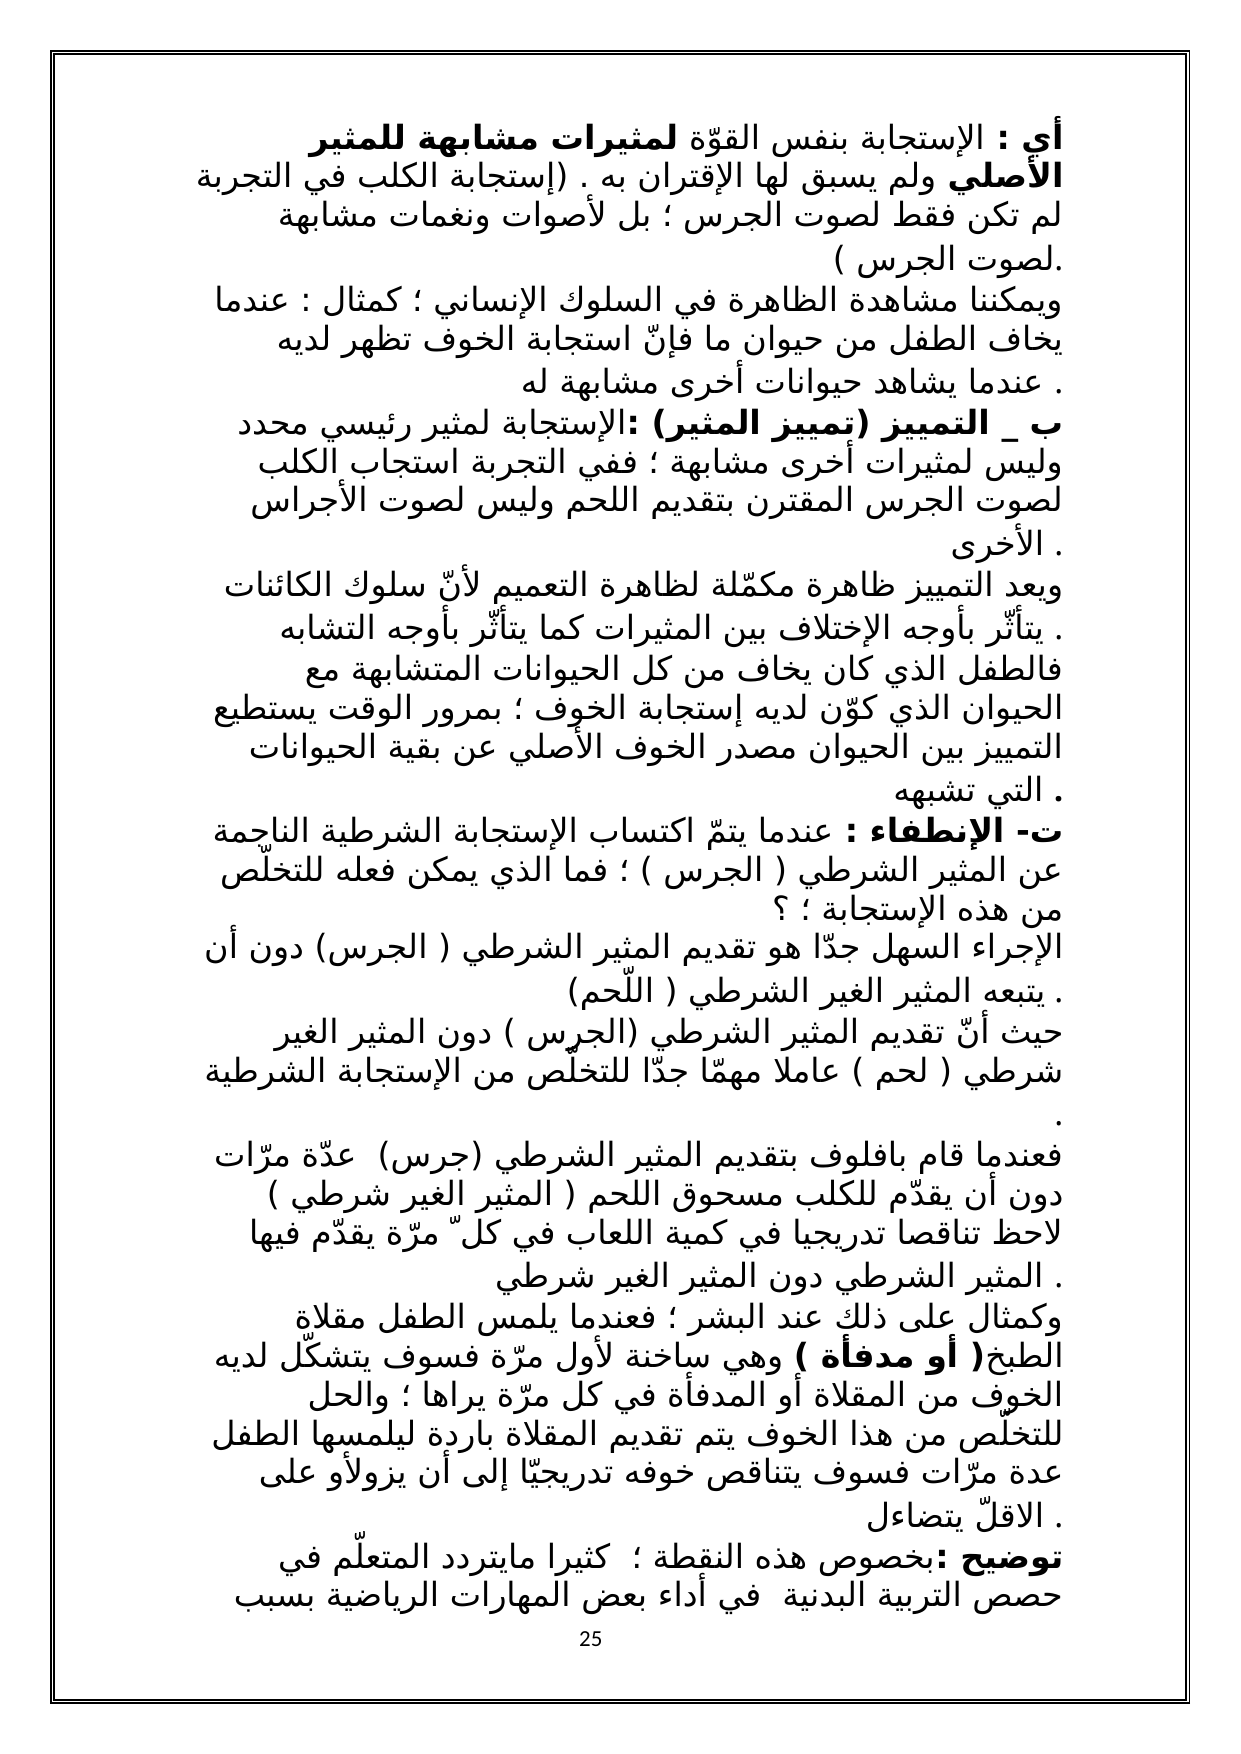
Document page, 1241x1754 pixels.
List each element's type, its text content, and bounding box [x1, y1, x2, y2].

list ت- الإنطفاء : عندما يتمّ اكتساب الإستجابة الشرطية الناجمة عن المثير الشرطي ( الجرس ) ؛ فما الذي يمكن فعله للتخلّص من هذه الإستجابة ؛ ؟ [193, 811, 1063, 928]
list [193, 1537, 1063, 1615]
list وكمثال على ذلك عند البشر ؛ فعندما يلمس الطفل مقلاة الطبخ( أو مدفأة ) وهي ساخنة لأول مرّة فسوف يتشكّل لديه الخوف من المقلاة أو المدفأة في كل مرّة يراها ؛ والحل للتخلّص من هذا الخوف يتم تقديم المقلاة باردة ليلمسها الطفل عدة مرّات فسوف يتناقص خوفه تدريجيّا إلى أن يزولأو على الاقلّ يتضاءل . [193, 1297, 1063, 1537]
list فالطفل الذي كان يخاف من كل الحيوانات المتشابهة مع الحيوان الذي كوّن لديه إستجابة الخوف ؛ بمرور الوقت يستطيع التمييز بين الحيوان مصدر الخوف الأصلي عن بقية الحيوانات التي تشبهه . [193, 649, 1063, 811]
list أي : الإستجابة بنفس القوّة لمثيرات مشابهة للمثير الأصلي ولم يسبق لها الإقتران به . (إستجابة الكلب في التجربة لم تكن فقط لصوت الجرس ؛ بل لأصوات ونغمات مشابهة لصوت الجرس ). [193, 118, 1063, 280]
list الإجراء السهل جدّا هو تقديم المثير الشرطي ( الجرس) دون أن يتبعه المثير الغير الشرطي ( اللّحم) . [193, 928, 1063, 1012]
list ويعد التمييز ظاهرة مكمّلة لظاهرة التعميم لأنّ سلوك الكائنات يتأثّر بأوجه الإختلاف بين المثيرات كما يتأثّر بأوجه التشابه . [193, 565, 1063, 649]
list ب _ التمييز (تمييز المثير) :الإستجابة لمثير رئيسي محدد وليس لمثيرات أخرى مشابهة ؛ ففي التجربة استجاب الكلب لصوت الجرس المقترن بتقديم اللحم وليس لصوت الأجراس الأخرى . [193, 403, 1063, 565]
list حيث أنّ تقديم المثير الشرطي (الجرس ) دون المثير الغير شرطي ( لحم ) عاملا مهمّا جدّا للتخلّص من الإستجابة الشرطية . [193, 1012, 1063, 1135]
list ويمكننا مشاهدة الظاهرة في السلوك الإنساني ؛ كمثال : عندما يخاف الطفل من حيوان ما فإنّ استجابة الخوف تظهر لديه عندما يشاهد حيوانات أخرى مشابهة له . [193, 280, 1063, 403]
list فعندما قام بافلوف بتقديم المثير الشرطي (جرس) عدّة مرّات دون أن يقدّم للكلب مسحوق اللحم ( المثير الغير شرطي ) لاحظ تناقصا تدريجيا في كمية اللعاب في كل ّ مرّة يقدّم فيها المثير الشرطي دون المثير الغير شرطي . [193, 1135, 1063, 1297]
